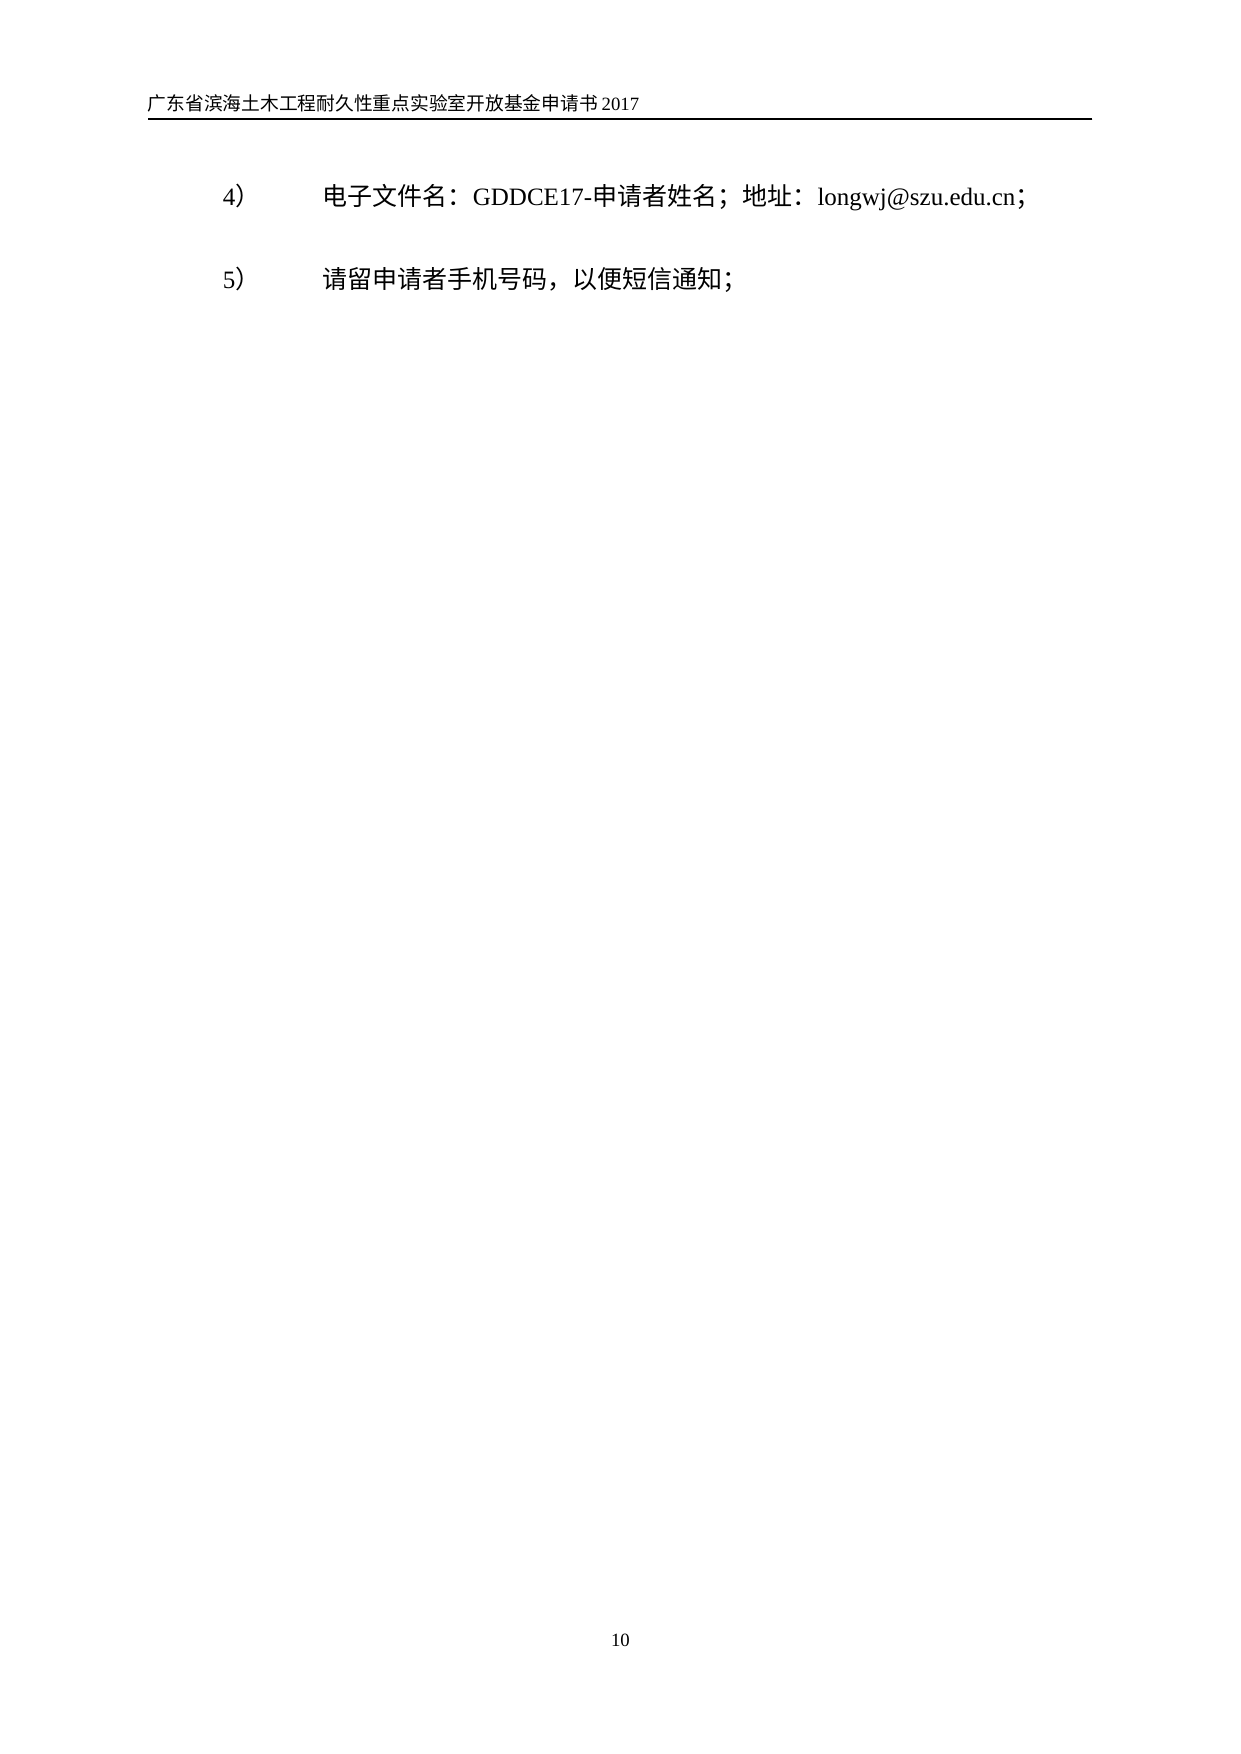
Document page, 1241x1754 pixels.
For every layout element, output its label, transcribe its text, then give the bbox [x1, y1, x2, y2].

list 请留申请者手机号码，以便短信通知； [223, 245, 1092, 310]
list 电子文件名：GDDCE17-申请者姓名；地址：longwj@szu.edu.cn； [223, 162, 1092, 227]
